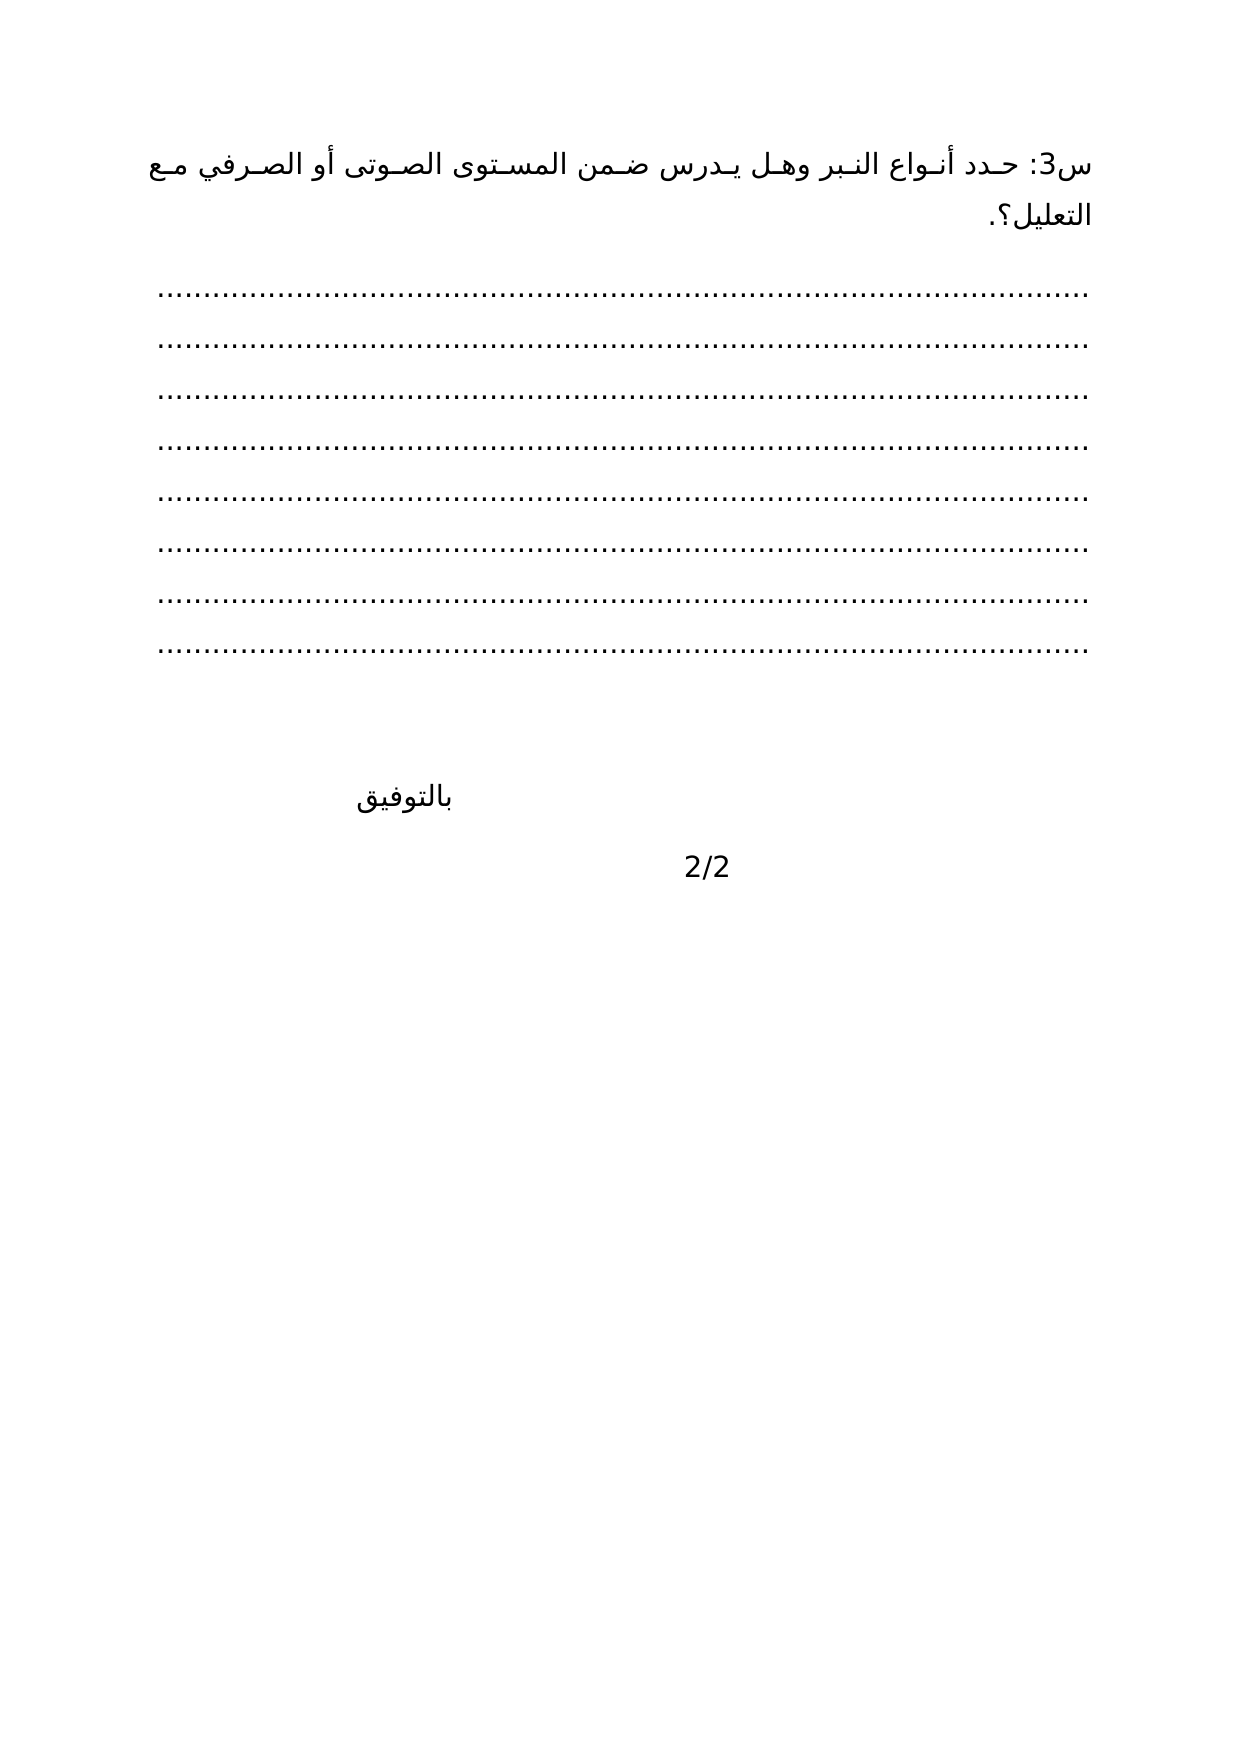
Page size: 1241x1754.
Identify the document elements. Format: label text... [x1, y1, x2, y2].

text بالتوفيق [148, 779, 1093, 813]
text ........................................................................................................................................................................................................................................................................................................................................................................................................................................................................................................................................................................................................................................................................................................................................................................................................................................ [148, 270, 1093, 661]
text 2/2 [148, 851, 1093, 885]
text س3: حدد أنواع النبر وهل يدرس ضمن المستوى الصوتى أو الصرفي مع التعليل؟. [148, 148, 1093, 232]
